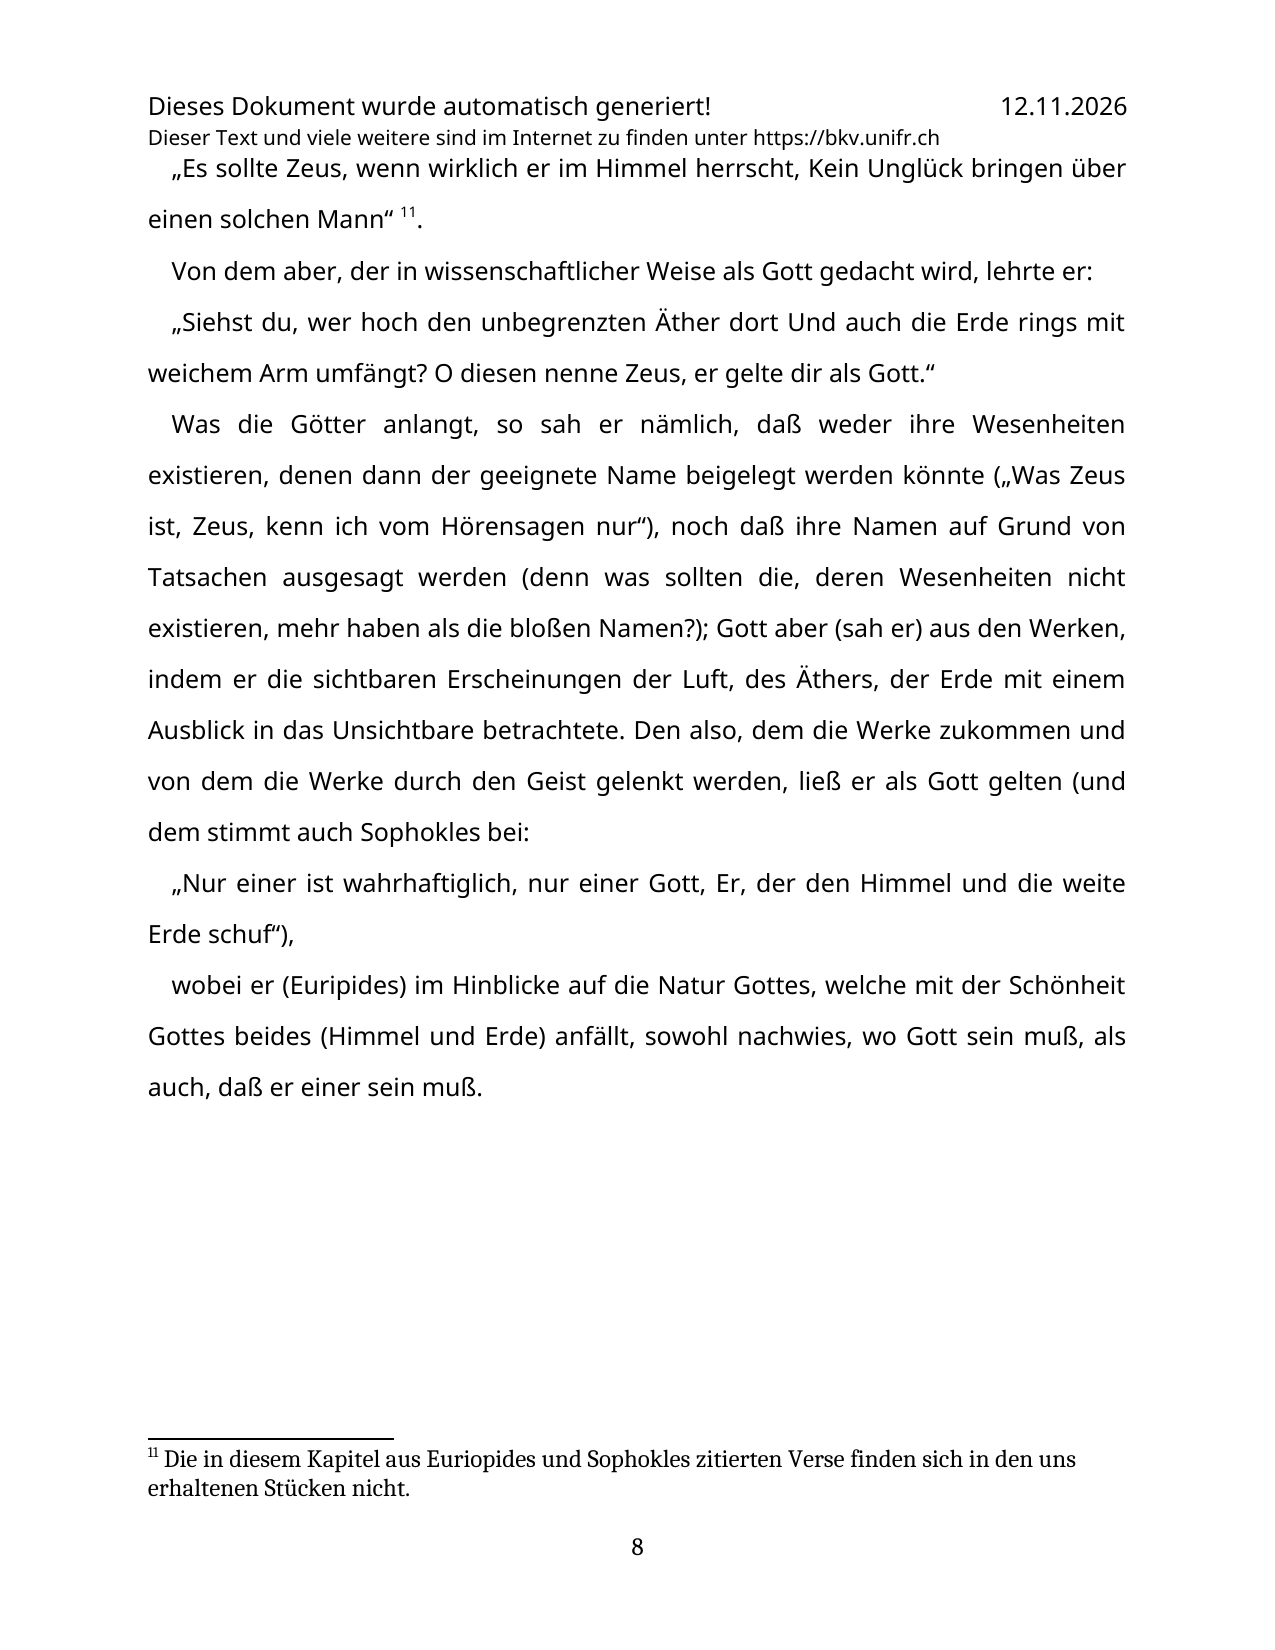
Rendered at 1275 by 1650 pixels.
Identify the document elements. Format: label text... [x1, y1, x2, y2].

text „Siehst du, wer hoch den unbegrenzten Äther dort Und auch die Erde rings mit weichem Arm umfängt? O diesen nenne Zeus, er gelte dir als Gott.“ [148, 304, 1127, 389]
text Von dem aber, der in wissenschaftlicher Weise als Gott gedacht wird, lehrte er: [148, 253, 1127, 287]
text „Es sollte Zeus, wenn wirklich er im Himmel herrscht, Kein Unglück bringen über einen solchen Mann“ . [148, 151, 1127, 236]
text „Nur einer ist wahrhaftiglich, nur einer Gott, Er, der den Himmel und die weite Erde schuf“), [148, 866, 1127, 951]
text Was die Götter anlangt, so sah er nämlich, daß weder ihre Wesenheiten existieren, denen dann der geeignete Name beigelegt werden könnte („Was Zeus ist, Zeus, kenn ich vom Hörensagen nur“), noch daß ihre Namen auf Grund von Tatsachen ausgesagt werden (denn was sollten die, deren Wesenheiten nicht existieren, mehr haben als die bloßen Namen?); Gott aber (sah er) aus den Werken, indem er die sichtbaren Erscheinungen der Luft, des Äthers, der Erde mit einem Ausblick in das Unsichtbare betrachtete. Den also, dem die Werke zukommen und von dem die Werke durch den Geist gelenkt werden, ließ er als Gott gelten (und dem stimmt auch Sophokles bei: [148, 406, 1127, 849]
text wobei er (Euripides) im Hinblicke auf die Natur Gottes, welche mit der Schönheit Gottes beides (Himmel und Erde) anfällt, sowohl nachwies, wo Gott sein muß, als auch, daß er einer sein muß. [148, 968, 1127, 1104]
